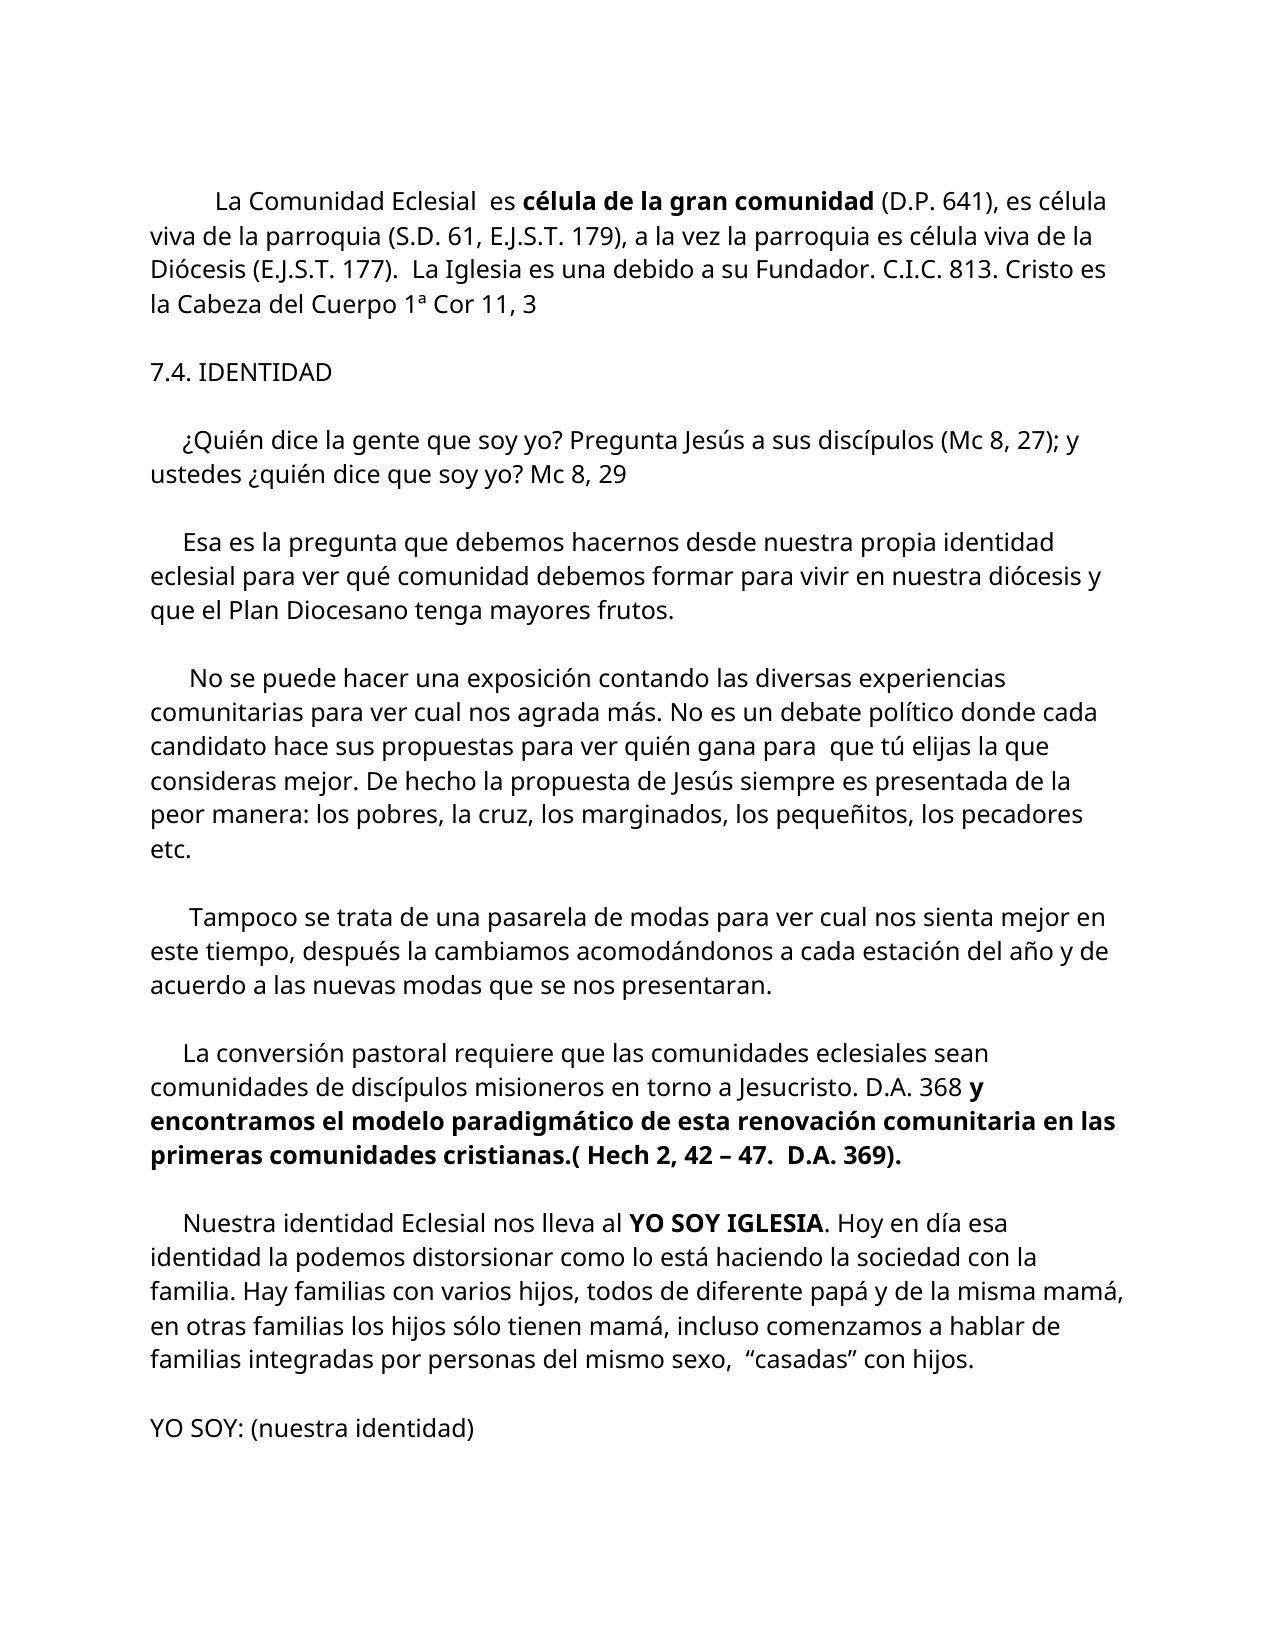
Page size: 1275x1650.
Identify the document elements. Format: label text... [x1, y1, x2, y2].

text Esa es la pregunta que debemos hacernos desde nuestra propia identidad eclesial para ver qué comunidad debemos formar para vivir en nuestra diócesis y que el Plan Diocesano tenga mayores frutos. [150, 525, 1125, 627]
text YO SOY: (nuestra identidad) [150, 1410, 1125, 1444]
text Tampoco se trata de una pasarela de modas para ver cual nos sienta mejor en este tiempo, después la cambiamos acomodándonos a cada estación del año y de acuerdo a las nuevas modas que se nos presentaran. [150, 899, 1125, 1002]
text 7.4. IDENTIDAD [150, 354, 1125, 388]
text No se puede hacer una exposición contando las diversas experiencias comunitarias para ver cual nos agrada más. No es un debate político donde cada candidato hace sus propuestas para ver quién gana para que tú elijas la que consideras mejor. De hecho la propuesta de Jesús siempre es presentada de la peor manera: los pobres, la cruz, los marginados, los pequeñitos, los pecadores etc. [150, 661, 1125, 865]
text La conversión pastoral requiere que las comunidades eclesiales sean comunidades de discípulos misioneros en torno a Jesucristo. D.A. 368 y encontramos el modelo paradigmático de esta renovación comunitaria en las primeras comunidades cristianas.( Hech 2, 42 – 47. D.A. 369). [150, 1036, 1125, 1172]
text La Comunidad Eclesial es célula de la gran comunidad (D.P. 641), es célula viva de la parroquia (S.D. 61, E.J.S.T. 179), a la vez la parroquia es célula viva de la Diócesis (E.J.S.T. 177). La Iglesia es una debido a su Fundador. C.I.C. 813. Cristo es la Cabeza del Cuerpo 1ª Cor 11, 3 [150, 184, 1125, 320]
text Nuestra identidad Eclesial nos lleva al YO SOY IGLESIA. Hoy en día esa identidad la podemos distorsionar como lo está haciendo la sociedad con la familia. Hay familias con varios hijos, todos de diferente papá y de la misma mamá, en otras familias los hijos sólo tienen mamá, incluso comenzamos a hablar de familias integradas por personas del mismo sexo, “casadas” con hijos. [150, 1206, 1125, 1376]
text ¿Quién dice la gente que soy yo? Pregunta Jesús a sus discípulos (Mc 8, 27); y ustedes ¿quién dice que soy yo? Mc 8, 29 [150, 422, 1125, 491]
